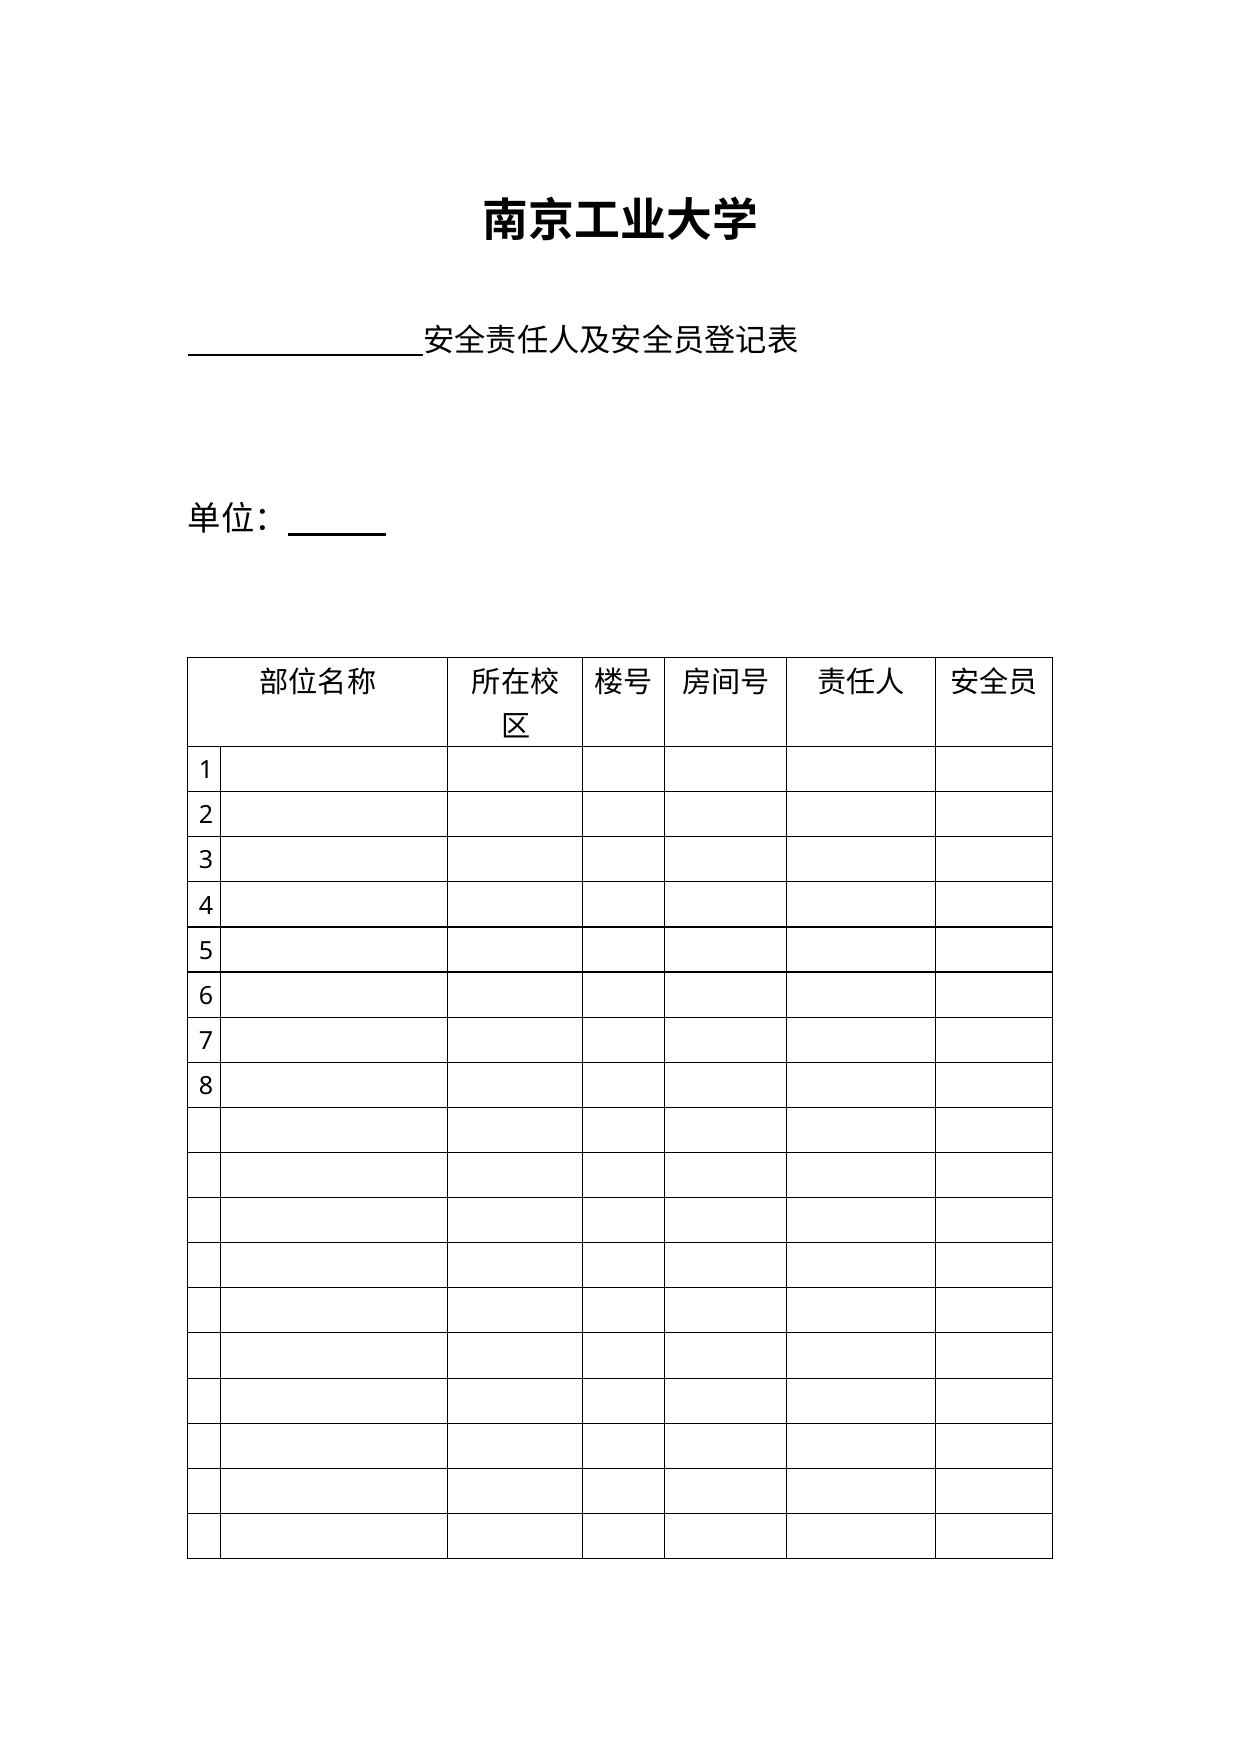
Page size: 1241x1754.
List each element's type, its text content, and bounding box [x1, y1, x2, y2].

table_cell [221, 1063, 447, 1107]
table_cell 5 [188, 928, 220, 971]
table_cell [787, 747, 935, 791]
table_cell [448, 792, 582, 836]
table_cell [787, 1333, 935, 1377]
table_cell [221, 928, 447, 971]
table_cell [665, 1108, 786, 1152]
table_cell [936, 747, 1052, 791]
table_cell [583, 973, 664, 1017]
table_cell [583, 747, 664, 791]
table_cell [448, 882, 582, 926]
table_cell [583, 1243, 664, 1287]
table_cell [583, 792, 664, 836]
table_cell [221, 882, 447, 926]
table_cell [787, 1514, 935, 1558]
table_cell [448, 1198, 582, 1242]
table_cell [188, 1243, 220, 1287]
table_cell [665, 747, 786, 791]
table_cell 3 [188, 837, 220, 881]
table_cell [583, 1198, 664, 1242]
table_cell [936, 1063, 1052, 1107]
table_cell [665, 1198, 786, 1242]
table_cell [583, 1018, 664, 1062]
table_cell [787, 792, 935, 836]
table_cell [448, 1424, 582, 1468]
table_cell [936, 1379, 1052, 1422]
table_cell [936, 882, 1052, 926]
table_cell [936, 1243, 1052, 1287]
table_cell [583, 1424, 664, 1468]
table_cell [221, 1469, 447, 1513]
table_header 部位名称 [188, 658, 447, 746]
table_cell [787, 1288, 935, 1332]
table_cell 2 [188, 792, 220, 836]
table_header 楼号 [583, 658, 664, 746]
table_cell [936, 1424, 1052, 1468]
table_cell [448, 837, 582, 881]
table_cell [936, 1514, 1052, 1558]
table_cell [787, 837, 935, 881]
table_cell [583, 882, 664, 926]
table_cell [188, 1469, 220, 1513]
table_cell [787, 1018, 935, 1062]
table_cell [188, 1198, 220, 1242]
table_cell [665, 1514, 786, 1558]
table_cell [448, 1469, 582, 1513]
table_cell [787, 1379, 935, 1422]
table_cell [583, 1153, 664, 1197]
table_cell [583, 1108, 664, 1152]
table_header 责任人 [787, 658, 935, 746]
table_cell [665, 792, 786, 836]
table_cell [448, 1243, 582, 1287]
table_cell [665, 1153, 786, 1197]
table_header 安全员 [936, 658, 1052, 746]
table_cell [221, 1379, 447, 1422]
text 单位： [187, 472, 1053, 560]
table_cell [936, 1108, 1052, 1152]
table_header 房间号 [665, 658, 786, 746]
table_cell [665, 1424, 786, 1468]
table_cell [787, 1469, 935, 1513]
table_header 所在校区 [448, 658, 582, 746]
table_cell [787, 1108, 935, 1152]
table_cell [936, 1469, 1052, 1513]
table_cell [787, 928, 935, 971]
table_cell [448, 1379, 582, 1422]
table_cell [665, 928, 786, 971]
table_cell [665, 1379, 786, 1422]
table_cell [221, 1514, 447, 1558]
table_cell [583, 1379, 664, 1422]
table_cell [787, 1424, 935, 1468]
table_cell [188, 1514, 220, 1558]
table_cell 4 [188, 882, 220, 926]
table_cell 7 [188, 1018, 220, 1062]
table_cell [665, 973, 786, 1017]
table_cell [936, 1198, 1052, 1242]
table_cell [583, 1514, 664, 1558]
table_cell [221, 1018, 447, 1062]
table_cell [221, 1333, 447, 1377]
table_cell [448, 1288, 582, 1332]
table_cell [448, 1108, 582, 1152]
table_cell [583, 1288, 664, 1332]
table_cell [221, 1424, 447, 1468]
table_cell [221, 973, 447, 1017]
table_cell [221, 1288, 447, 1332]
table_cell [583, 1469, 664, 1513]
table_cell [787, 973, 935, 1017]
table_cell [448, 1514, 582, 1558]
table_cell [936, 1288, 1052, 1332]
table_cell [221, 747, 447, 791]
table_cell [221, 837, 447, 881]
table_cell [583, 928, 664, 971]
table_cell [787, 882, 935, 926]
table_cell [583, 1333, 664, 1377]
table_cell [665, 1243, 786, 1287]
table_cell [936, 1333, 1052, 1377]
table_cell [665, 837, 786, 881]
table_cell [936, 792, 1052, 836]
table_cell [221, 1243, 447, 1287]
table_cell [448, 973, 582, 1017]
table_cell [936, 973, 1052, 1017]
table_cell [448, 747, 582, 791]
table_cell [448, 928, 582, 971]
table_cell [221, 1153, 447, 1197]
table_cell [665, 882, 786, 926]
table_cell [665, 1018, 786, 1062]
table_cell [188, 1108, 220, 1152]
table_cell [221, 792, 447, 836]
table_cell [665, 1333, 786, 1377]
table_cell [787, 1153, 935, 1197]
table_cell 8 [188, 1063, 220, 1107]
table_cell [188, 1288, 220, 1332]
table_cell [188, 1333, 220, 1377]
table_cell [787, 1063, 935, 1107]
table_cell 1 [188, 747, 220, 791]
table_cell [665, 1469, 786, 1513]
table_cell [665, 1288, 786, 1332]
table_cell [448, 1018, 582, 1062]
table_cell [448, 1333, 582, 1377]
table_cell [936, 1018, 1052, 1062]
table_cell [583, 837, 664, 881]
table_cell [188, 1379, 220, 1422]
table_cell [936, 837, 1052, 881]
table_cell [448, 1153, 582, 1197]
table_cell [665, 1063, 786, 1107]
table_cell [221, 1198, 447, 1242]
table_cell [188, 1424, 220, 1468]
table_cell [583, 1063, 664, 1107]
table_cell [221, 1108, 447, 1152]
table_cell [936, 1153, 1052, 1197]
text 安全责任人及安全员登记表 [187, 293, 1053, 381]
table_cell [448, 1063, 582, 1107]
table_cell [787, 1243, 935, 1287]
table_cell 6 [188, 973, 220, 1017]
table_cell [936, 928, 1052, 971]
table_cell [787, 1198, 935, 1242]
table_cell [188, 1153, 220, 1197]
text 南京工业大学 [187, 172, 1053, 260]
